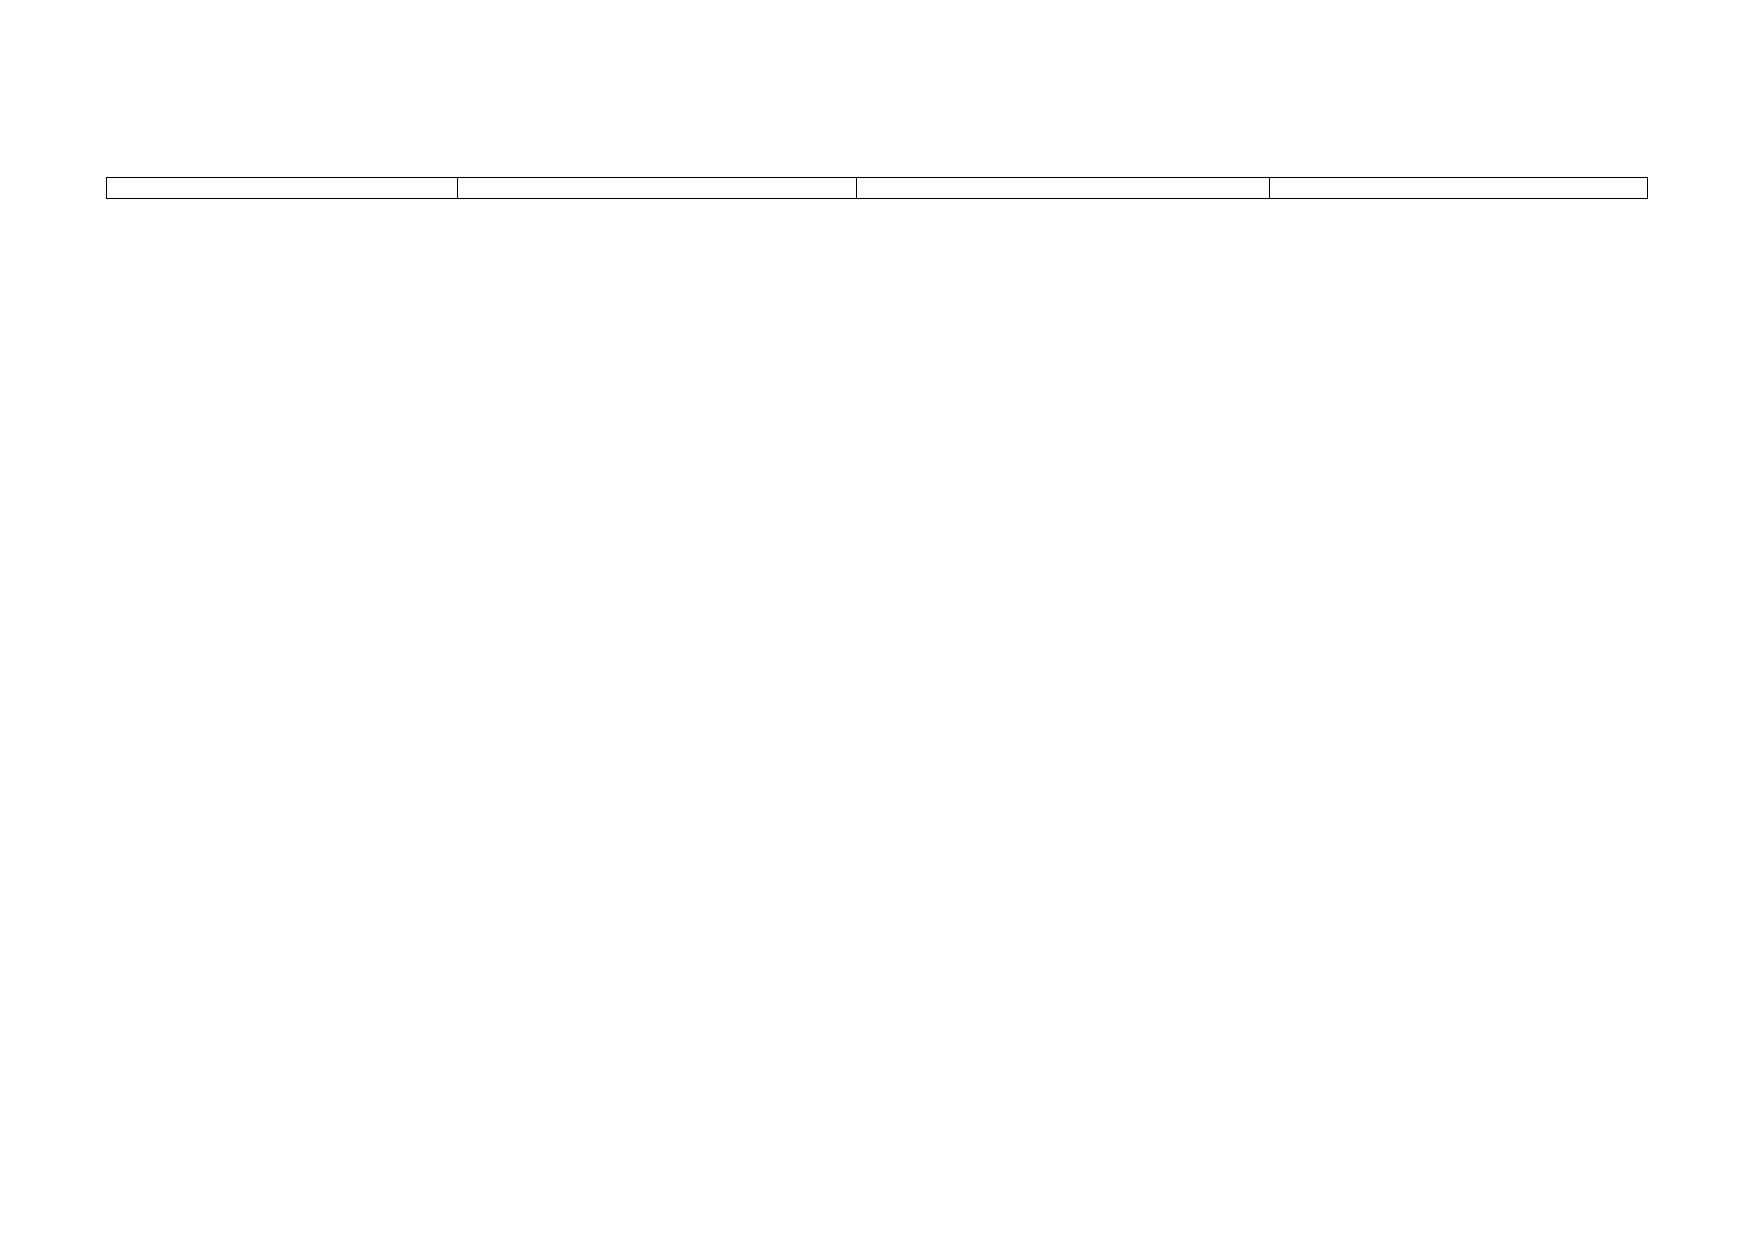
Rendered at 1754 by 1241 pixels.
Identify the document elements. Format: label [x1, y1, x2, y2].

table_cell [458, 178, 856, 197]
table_cell [857, 178, 1269, 197]
table_cell [1270, 178, 1647, 197]
table_cell [107, 178, 457, 197]
